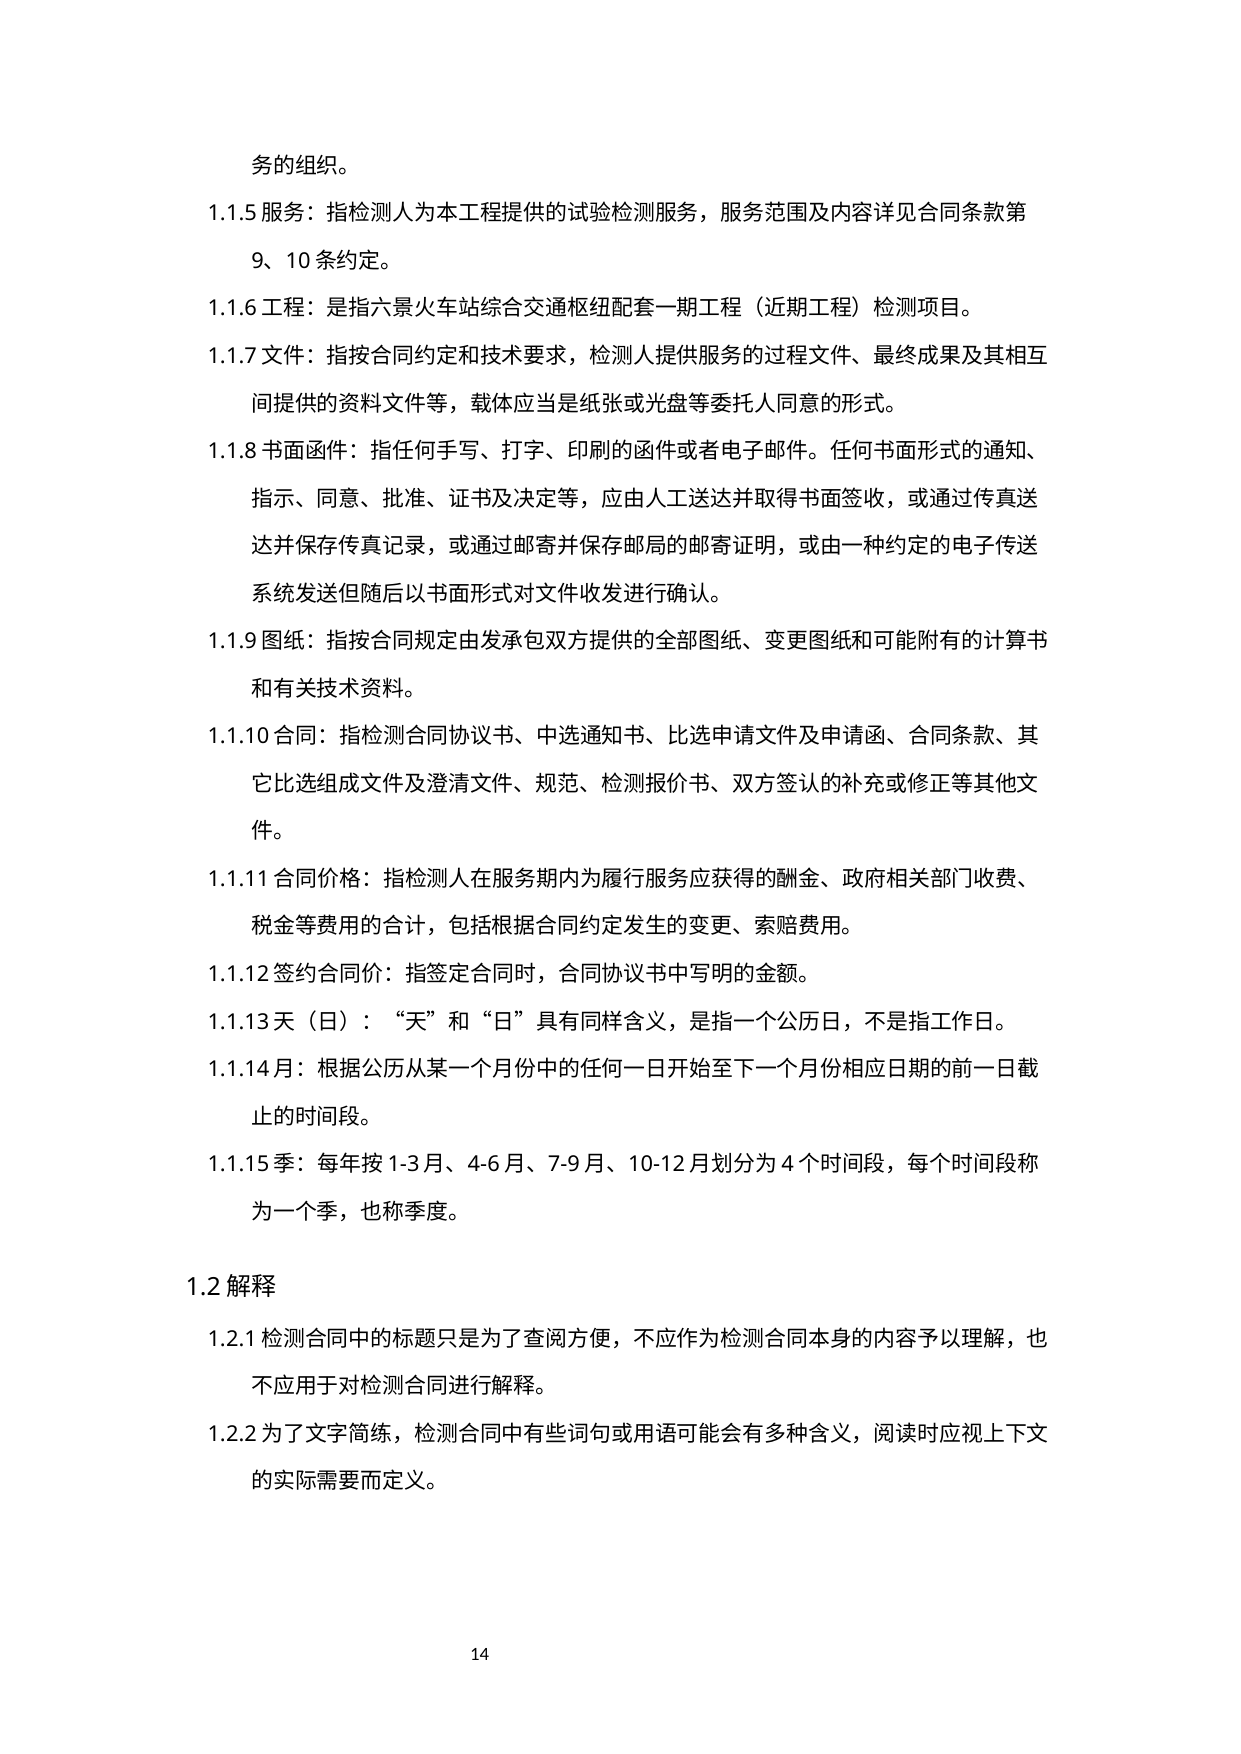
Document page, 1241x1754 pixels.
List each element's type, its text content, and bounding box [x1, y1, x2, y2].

text 1.1.5服务：指检测人为本工程提供的试验检测服务，服务范围及内容详见合同条款第9、10条约定。 [207, 195, 1055, 274]
subtitle 1.2解释 [185, 1266, 1055, 1303]
text 1.1.8书面函件：指任何手写、打字、印刷的函件或者电子邮件。任何书面形式的通知、指示、同意、批准、证书及决定等，应由人工送达并取得书面签收，或通过传真送达并保存传真记录，或通过邮寄并保存邮局的邮寄证明，或由一种约定的电子传送系统发送但随后以书面形式对文件收发进行确认。 [207, 433, 1055, 607]
text 1.2.2为了文字简练，检测合同中有些词句或用语可能会有多种含义，阅读时应视上下文的实际需要而定义。 [207, 1416, 1055, 1495]
text 1.1.7文件：指按合同约定和技术要求，检测人提供服务的过程文件、最终成果及其相互间提供的资料文件等，载体应当是纸张或光盘等委托人同意的形式。 [207, 338, 1055, 417]
text 1.1.12签约合同价：指签定合同时，合同协议书中写明的金额。 [207, 956, 1055, 988]
text 1.1.6工程：是指六景火车站综合交通枢纽配套一期工程（近期工程）检测项目。 [207, 290, 1055, 322]
text 1.1.11合同价格：指检测人在服务期内为履行服务应获得的酬金、政府相关部门收费、税金等费用的合计，包括根据合同约定发生的变更、索赔费用。 [207, 861, 1055, 940]
text 1.1.10合同：指检测合同协议书、中选通知书、比选申请文件及申请函、合同条款、其它比选组成文件及澄清文件、规范、检测报价书、双方签认的补充或修正等其他文件。 [207, 718, 1055, 845]
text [207, 148, 1055, 179]
text 1.1.9图纸：指按合同规定由发承包双方提供的全部图纸、变更图纸和可能附有的计算书和有关技术资料。 [207, 623, 1055, 702]
text 1.1.13天（日）：“天”和“日”具有同样含义，是指一个公历日，不是指工作日。 [207, 1004, 1055, 1035]
text 1.1.15季：每年按1-3月、4-6月、7-9月、10-12月划分为4个时间段，每个时间段称为一个季，也称季度。 [207, 1146, 1055, 1226]
text 1.2.1检测合同中的标题只是为了查阅方便，不应作为检测合同本身的内容予以理解，也不应用于对检测合同进行解释。 [207, 1321, 1055, 1400]
text 1.1.14月：根据公历从某一个月份中的任何一日开始至下一个月份相应日期的前一日截止的时间段。 [207, 1051, 1055, 1131]
